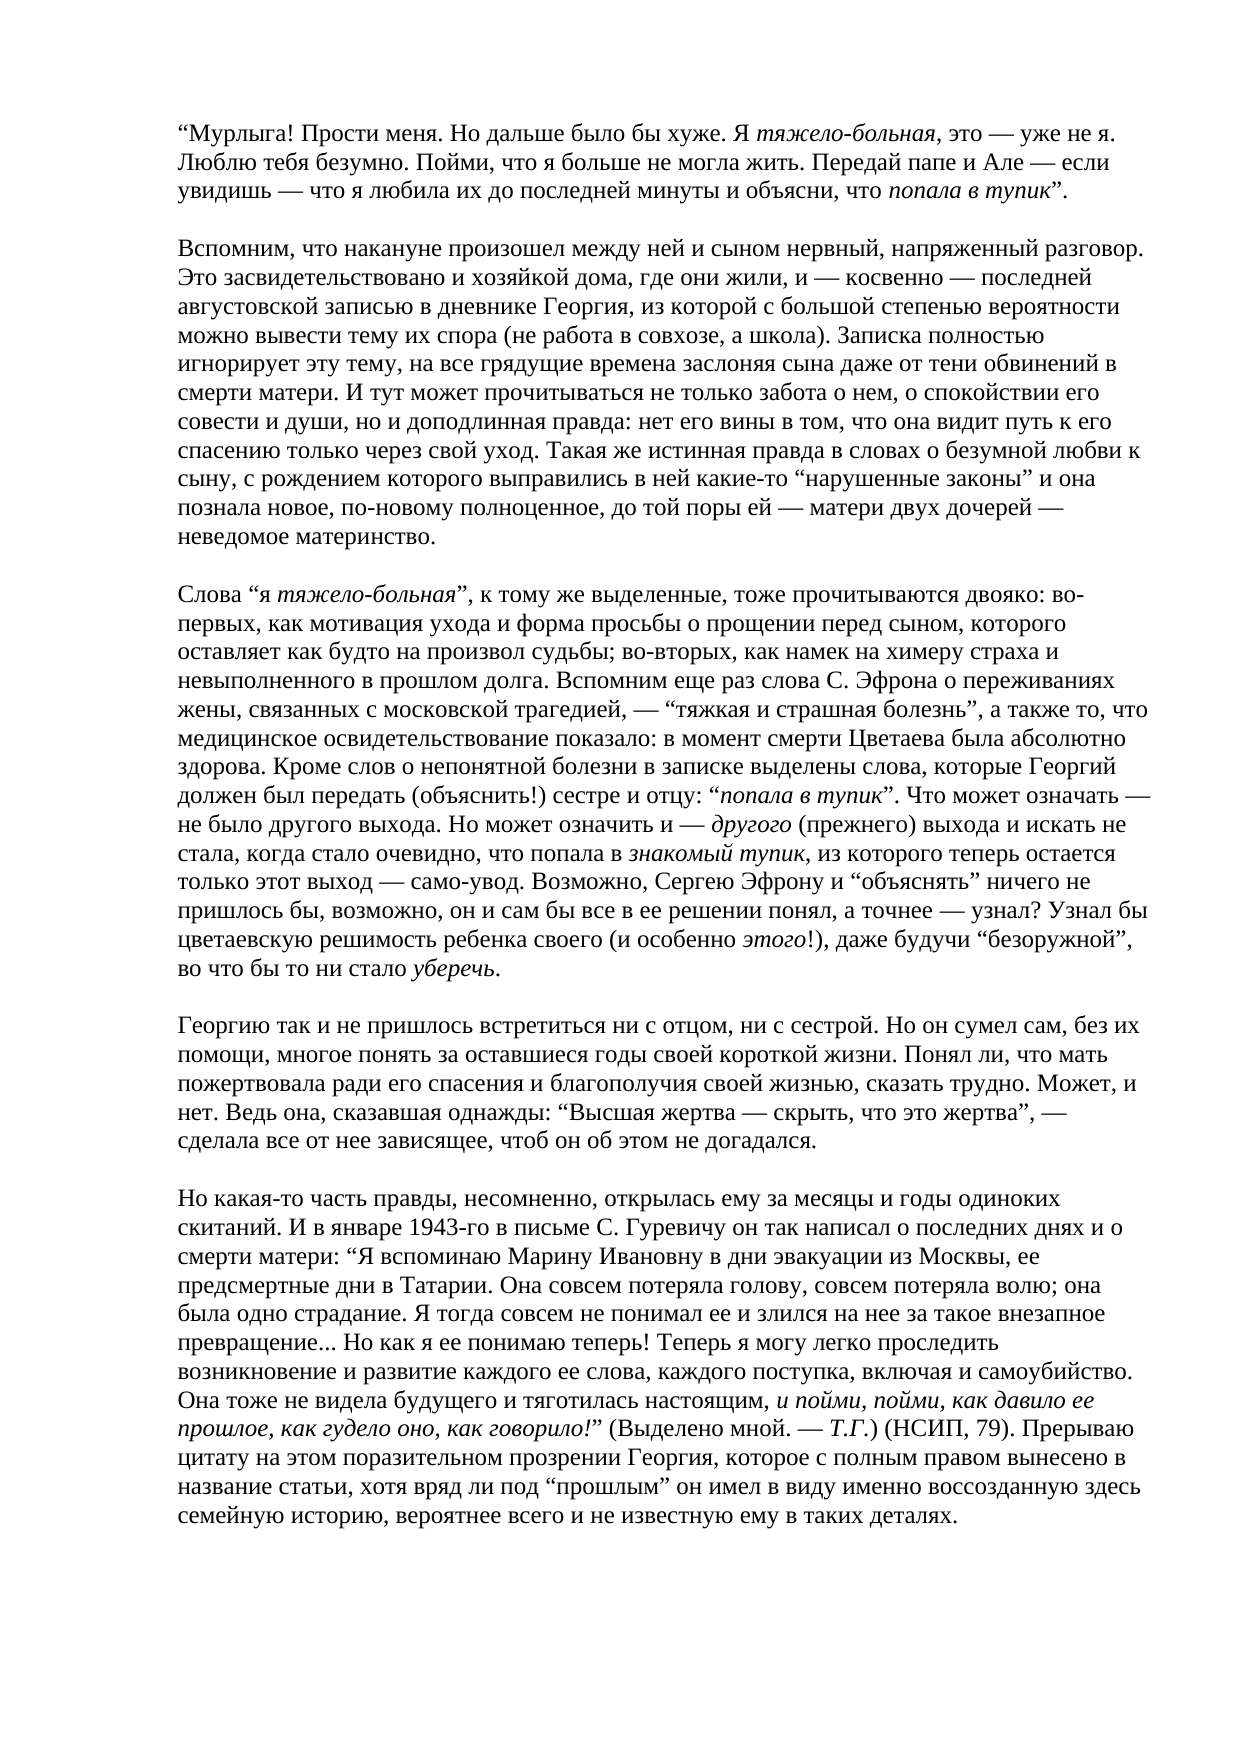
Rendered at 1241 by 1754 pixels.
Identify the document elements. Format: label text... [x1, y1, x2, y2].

text Слова “я тяжело-больная”, к тому же выделенные, тоже прочитываются двояко: во-первых, как мотивация ухода и форма просьбы о прощении перед сыном, которого оставляет как будто на произвол судьбы; во-вторых, как намек на химеру страха и невыполненного в прошлом долга. Вспомним еще раз слова С. Эфрона о переживаниях жены, связанных с московской трагедией, — “тяжкая и страшная болезнь”, а также то, что медицинское освидетельствование показало: в момент смерти Цветаева была абсолютно здорова. Кроме слов о непонятной болезни в записке выделены слова, которые Георгий должен был передать (объяснить!) сестре и отцу: “попала в тупик”. Что может означать — не было другого выхода. Но может означить и — другого (прежнего) выхода и искать не стала, когда стало очевидно, что попала в знакомый тупик, из которого теперь остается только этот выход — само-увод. Возможно, Сергею Эфрону и “объяснять” ничего не пришлось бы, возможно, он и сам бы все в ее решении понял, а точнее — узнал? Узнал бы цветаевскую решимость ребенка своего (и особенно этого!), даже будучи “безоружной”, во что бы то ни стало уберечь. [177, 579, 1152, 981]
text “Мурлыга! Прости меня. Но дальше было бы хуже. Я тяжело-больная, это — уже не я. Люблю тебя безумно. Пойми, что я больше не могла жить. Передай папе и Але — если увидишь — что я любила их до последней минуты и объясни, что попала в тупик”. [177, 118, 1152, 204]
text Но какая-то часть правды, несомненно, открылась ему за месяцы и годы одиноких скитаний. И в январе 1943-го в письме С. Гуревичу он так написал о последних днях и о смерти матери: “Я вспоминаю Марину Ивановну в дни эвакуации из Москвы, ее предсмертные дни в Татарии. Она совсем потеряла голову, совсем потеряла волю; она была одно страдание. Я тогда совсем не понимал ее и злился на нее за такое внезапное превращение... Но как я ее понимаю теперь! Теперь я могу легко проследить возникновение и развитие каждого ее слова, каждого поступка, включая и самоубийство. Она тоже не видела будущего и тяготилась настоящим, и пойми, пойми, как давило ее прошлое, как гудело оно, как говорило!” (Выделено мной. — Т.Г.) (НСИП, 79). Прерываю цитату на этом поразительном прозрении Георгия, которое с полным правом вынесено в название статьи, хотя вряд ли под “прошлым” он имел в виду именно воссозданную здесь семейную историю, вероятнее всего и не известную ему в таких деталях. [177, 1183, 1152, 1528]
text Вспомним, что накануне произошел между ней и сыном нервный, напряженный разговор. Это засвидетельствовано и хозяйкой дома, где они жили, и — косвенно — последней августовской записью в дневнике Георгия, из которой с большой степенью вероятности можно вывести тему их спора (не работа в совхозе, а школа). Записка полностью игнорирует эту тему, на все грядущие времена заслоняя сына даже от тени обвинений в смерти матери. И тут может прочитываться не только забота о нем, о спокойствии его совести и души, но и доподлинная правда: нет его вины в том, что она видит путь к его спасению только через свой уход. Такая же истинная правда в словах о безумной любви к сыну, с рождением которого выправились в ней какие-то “нарушенные законы” и она познала новое, по-новому полноценное, до той поры ей — матери двух дочерей — неведомое материнство. [177, 233, 1152, 550]
text Георгию так и не пришлось встретиться ни с отцом, ни с сестрой. Но он сумел сам, без их помощи, многое понять за оставшиеся годы своей короткой жизни. Понял ли, что мать пожертвовала ради его спасения и благополучия своей жизнью, сказать трудно. Может, и нет. Ведь она, сказавшая однажды: “Высшая жертва — скрыть, что это жертва”, — сделала все от нее зависящее, чтоб он об этом не догадался. [177, 1011, 1152, 1154]
